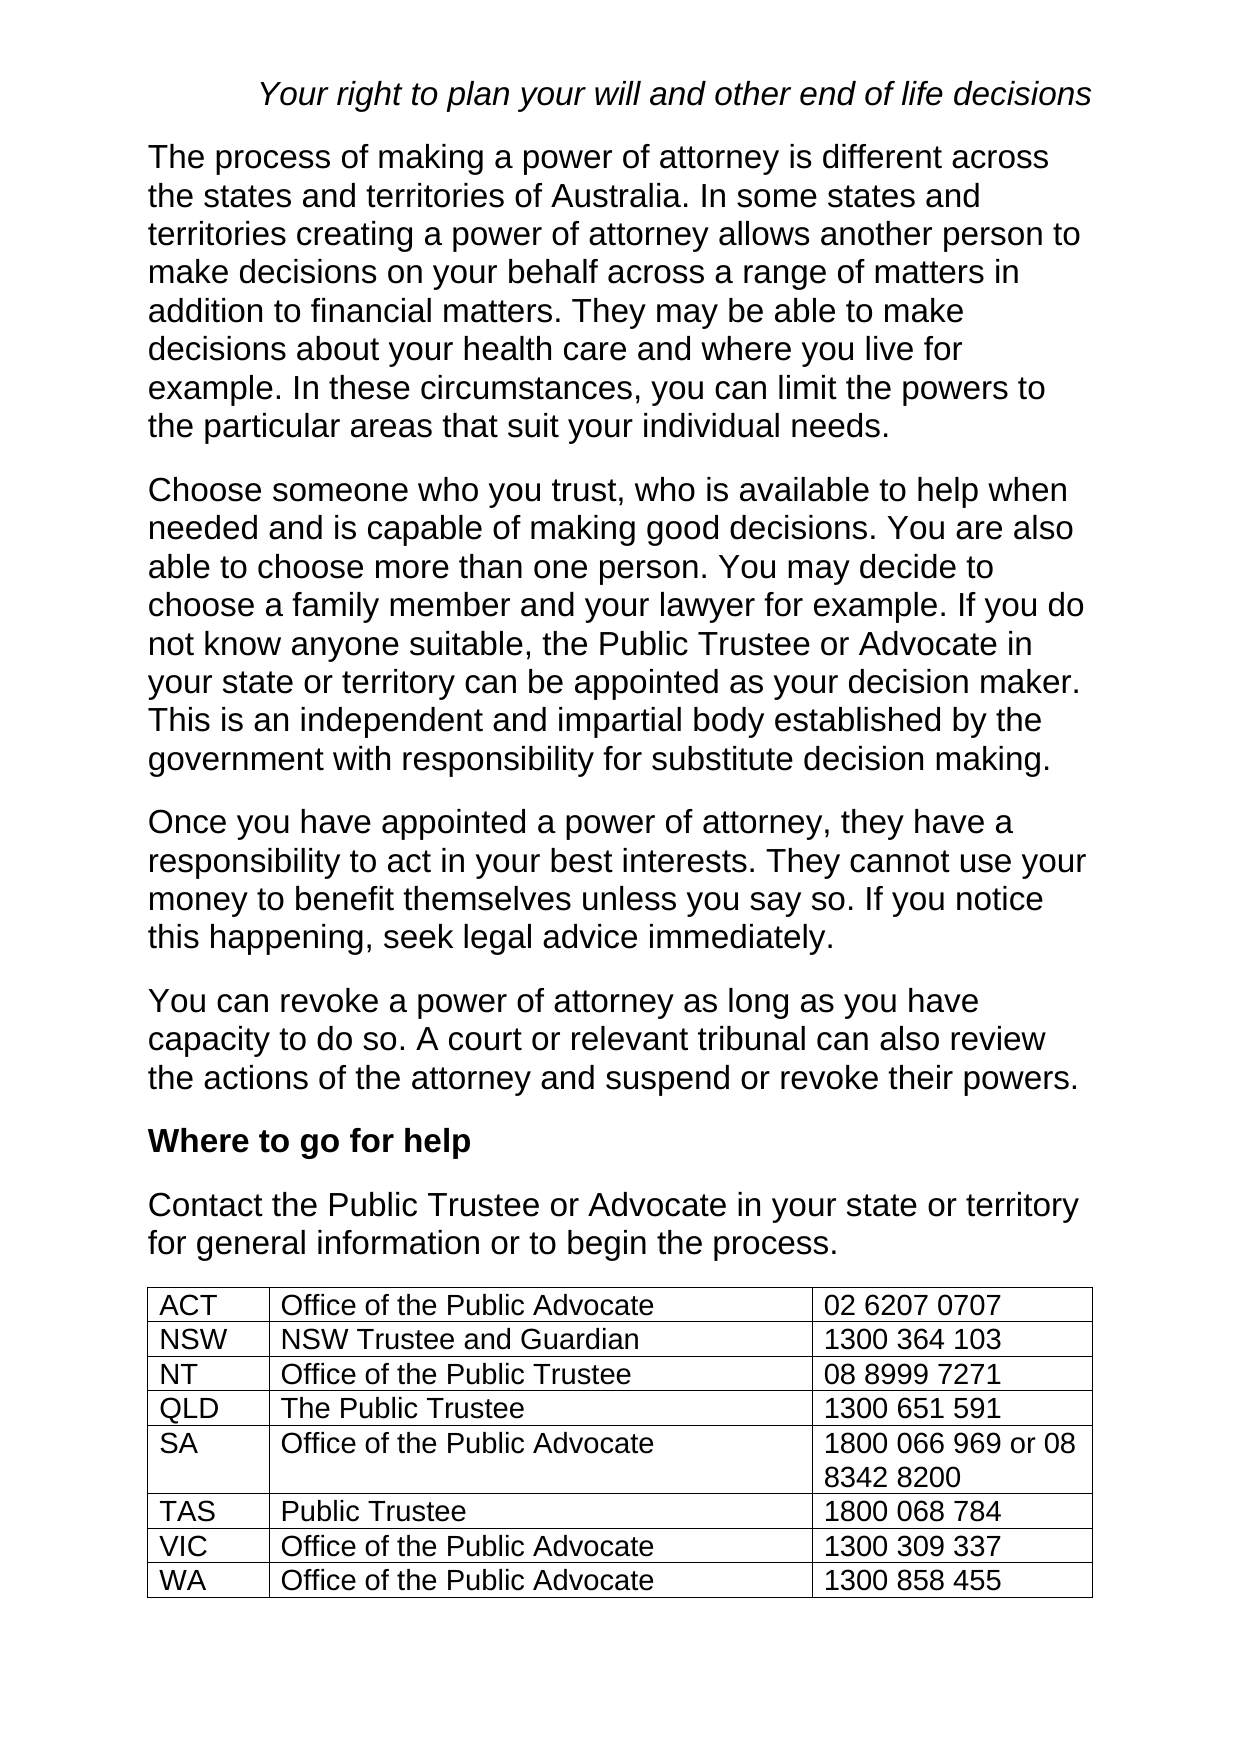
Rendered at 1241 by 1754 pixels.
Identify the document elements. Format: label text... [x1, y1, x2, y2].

table_cell VIC [148, 1529, 269, 1562]
table_cell 1300 858 455 [813, 1563, 1092, 1597]
table_header Office of the Public Advocate [270, 1288, 812, 1321]
table_cell 1300 651 591 [813, 1391, 1092, 1425]
text Contact the Public Trustee or Advocate in your state or territory for general information or to begin the process. [148, 1185, 1092, 1262]
table_cell 08 8999 7271 [813, 1357, 1092, 1390]
table_cell Office of the Public Trustee [270, 1357, 812, 1390]
table_cell 1800 066 969 or 08 8342 8200 [813, 1426, 1092, 1493]
table_cell NSW Trustee and Guardian [270, 1322, 812, 1356]
table_cell Office of the Public Advocate [270, 1426, 812, 1493]
table_cell The Public Trustee [270, 1391, 812, 1425]
table_cell NSW [148, 1322, 269, 1356]
table_header 02 6207 0707 [813, 1288, 1092, 1321]
table_cell Public Trustee [270, 1494, 812, 1528]
table_cell 1300 364 103 [813, 1322, 1092, 1356]
table_cell SA [148, 1426, 269, 1493]
table_cell NT [148, 1357, 269, 1390]
text The process of making a power of attorney is different across the states and territories of Australia. In some states and territories creating a power of attorney allows another person to make decisions on your behalf across a range of matters in addition to financial matters. They may be able to make decisions about your health care and where you live for example. In these circumstances, you can limit the powers to the particular areas that suit your individual needs. [148, 137, 1092, 445]
table_cell TAS [148, 1494, 269, 1528]
text Where to go for help [148, 1121, 1092, 1160]
table_cell QLD [148, 1391, 269, 1425]
table_cell Office of the Public Advocate [270, 1563, 812, 1597]
text Once you have appointed a power of attorney, they have a responsibility to act in your best interests. They cannot use your money to benefit themselves unless you say so. If you notice this happening, seek legal advice immediately. [148, 802, 1092, 956]
table_header ACT [148, 1288, 269, 1321]
text Choose someone who you trust, who is available to help when needed and is capable of making good decisions. You are also able to choose more than one person. You may decide to choose a family member and your lawyer for example. If you do not know anyone suitable, the Public Trustee or Advocate in your state or territory can be appointed as your decision maker. This is an independent and impartial body established by the government with responsibility for substitute decision making. [148, 470, 1092, 777]
text You can revoke a power of attorney as long as you have capacity to do so. A court or relevant tribunal can also review the actions of the attorney and suspend or revoke their powers. [148, 981, 1092, 1096]
table_cell 1800 068 784 [813, 1494, 1092, 1528]
table_cell Office of the Public Advocate [270, 1529, 812, 1562]
table_cell WA [148, 1563, 269, 1597]
table_cell 1300 309 337 [813, 1529, 1092, 1562]
